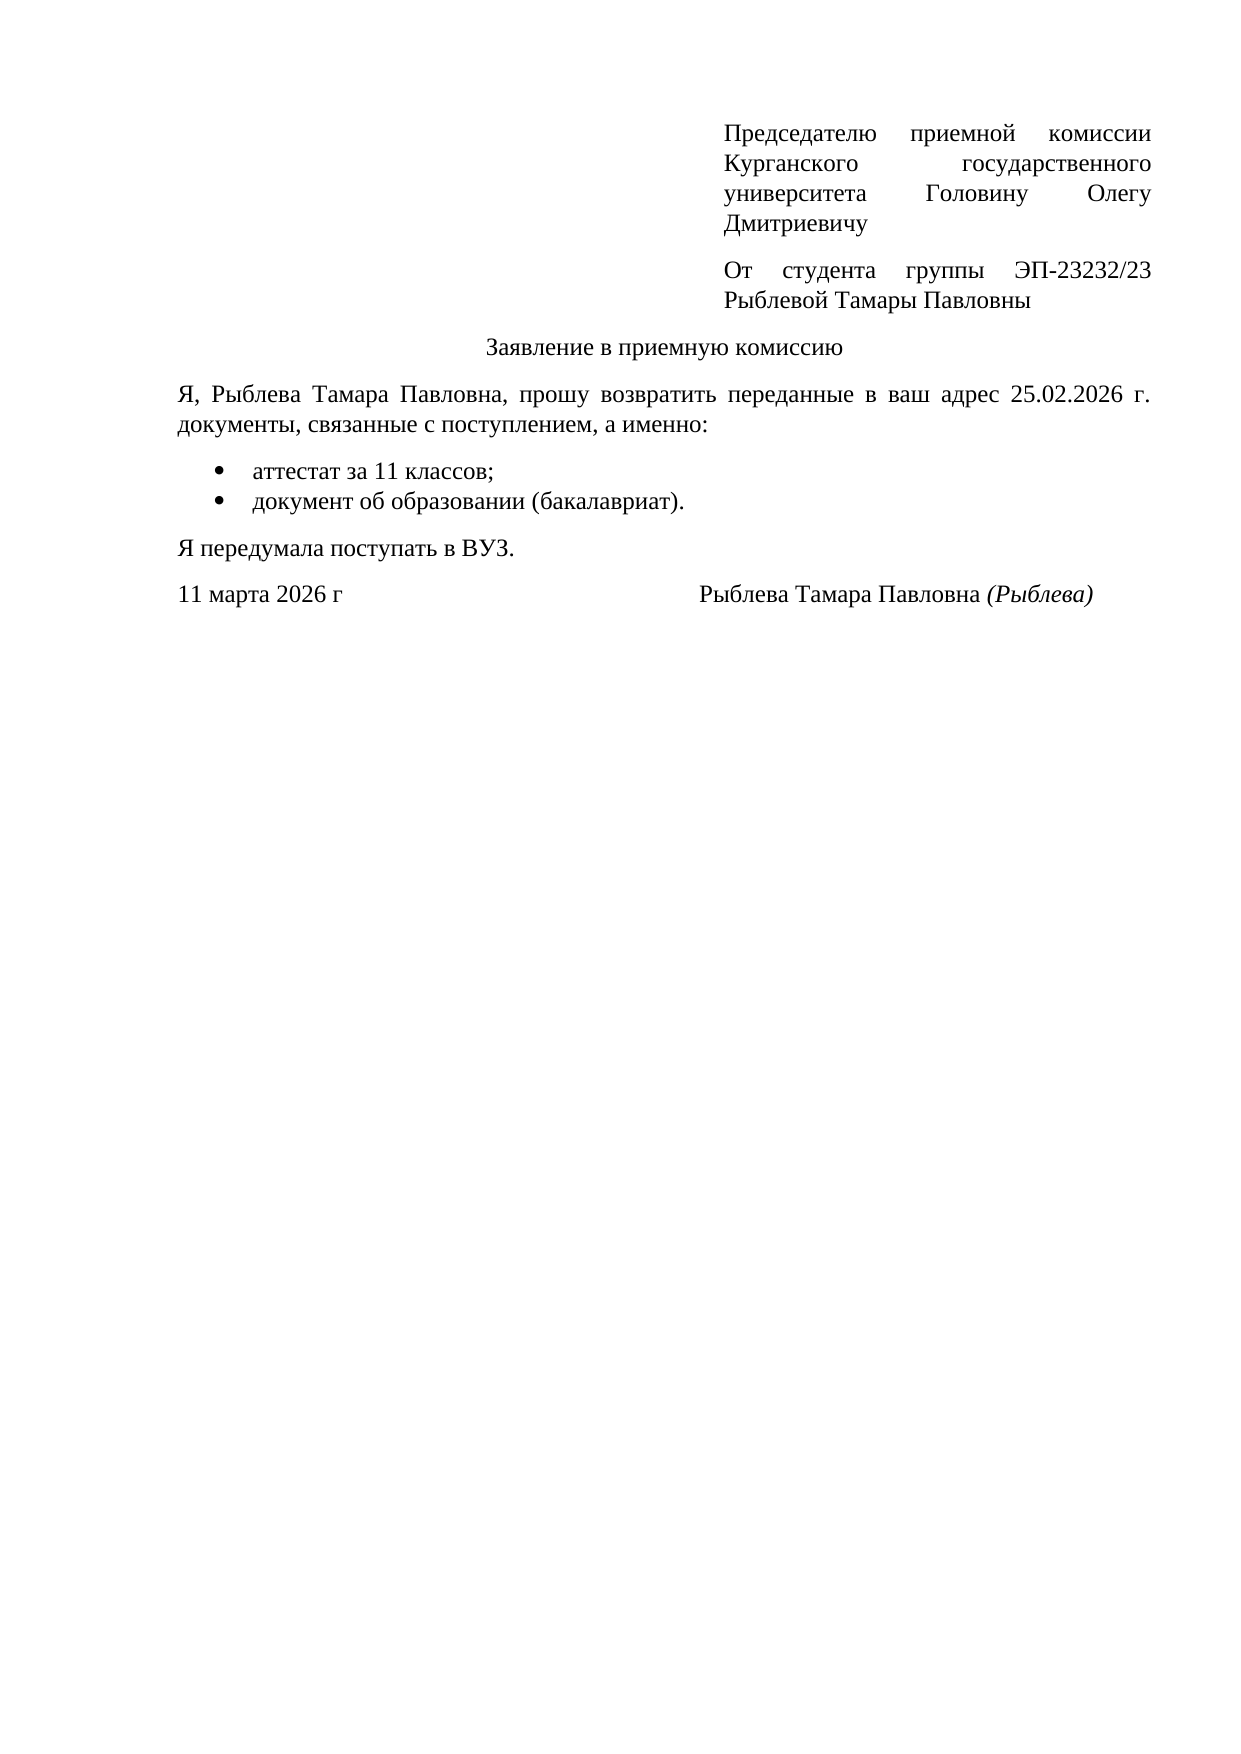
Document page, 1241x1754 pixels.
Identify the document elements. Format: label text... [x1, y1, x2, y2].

list аттестат за 11 классов; [215, 456, 1152, 484]
text От студента группы ЭП-23232/23 Рыблевой Тамары Павловны [723, 255, 1152, 314]
text Председателю приемной комиссии Курганского государственного университета Головину Олегу Дмитриевичу [723, 118, 1152, 237]
text Я передумала поступать в ВУЗ. [177, 533, 1152, 561]
text 11 марта 2026 г Рыблева Тамара Павловна (Рыблева) [177, 579, 1152, 608]
list документ об образовании (бакалавриат). [215, 486, 1152, 514]
text Заявление в приемную комиссию [177, 332, 1152, 361]
text Я, Рыблева Тамара Павловна, прошу возвратить переданные в ваш адрес 25.02.2026 г. документы, связанные с поступлением, а именно: [177, 379, 1152, 438]
